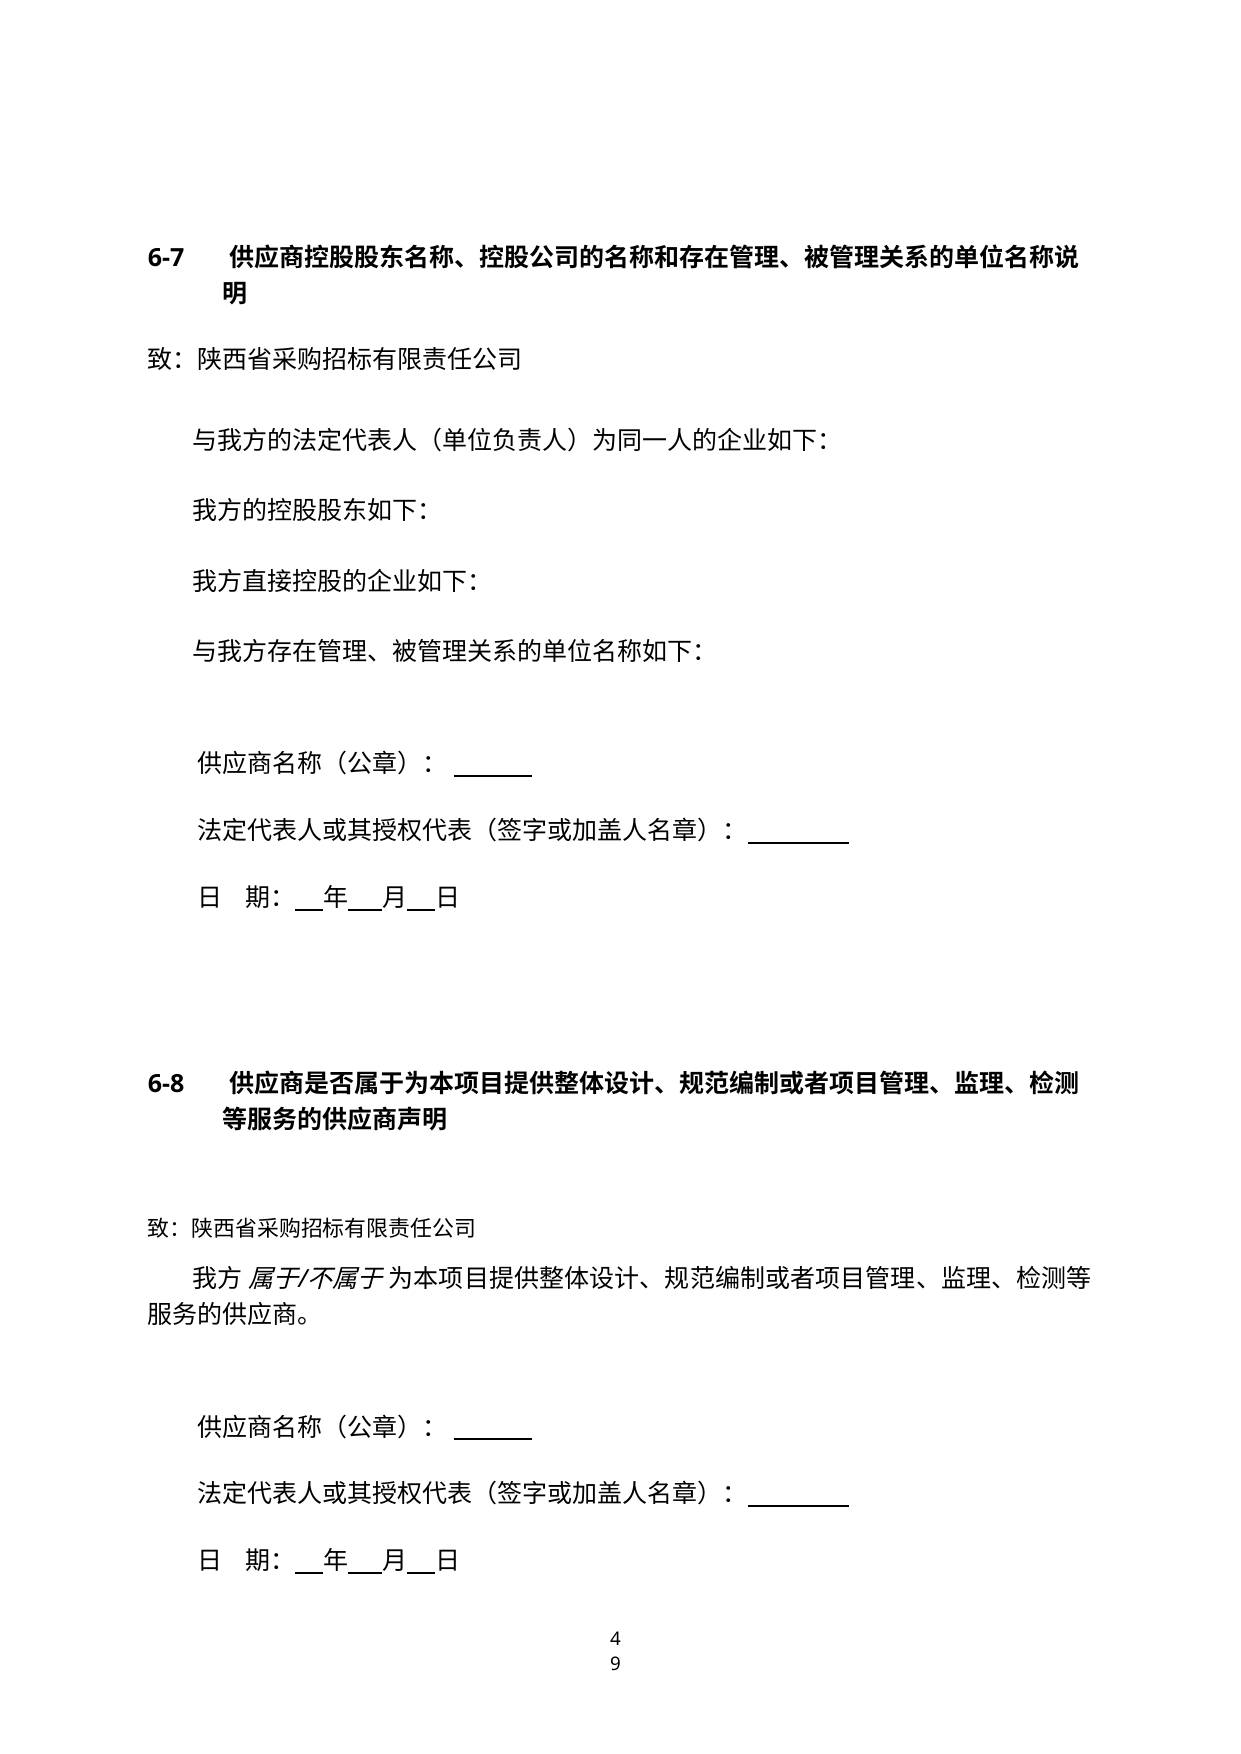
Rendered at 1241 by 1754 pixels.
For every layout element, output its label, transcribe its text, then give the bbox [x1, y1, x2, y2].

text 我方的控股股东如下： [148, 491, 1092, 527]
text 法定代表人或其授权代表（签字或加盖人名章）： [148, 811, 1092, 847]
text 致：陕西省采购招标有限责任公司 [148, 1211, 1092, 1242]
list 供应商是否属于为本项目提供整体设计、规范编制或者项目管理、监理、检测等服务的供应商声明 [148, 1064, 1092, 1136]
text 我方直接控股的企业如下： [148, 561, 1092, 597]
text 供应商名称（公章）： [148, 1407, 1092, 1443]
text 法定代表人或其授权代表（签字或加盖人名章）： [148, 1474, 1092, 1510]
text 我方 属于/不属于 为本项目提供整体设计、规范编制或者项目管理、监理、检测等服务的供应商。 [148, 1258, 1092, 1331]
text 日 期： 年 月 日 [148, 878, 1092, 914]
text 与我方的法定代表人（单位负责人）为同一人的企业如下： [148, 420, 1092, 457]
text 供应商名称（公章）： [148, 744, 1092, 780]
text 致：陕西省采购招标有限责任公司 [148, 339, 1092, 376]
text 与我方存在管理、被管理关系的单位名称如下： [148, 631, 1092, 667]
list 供应商控股股东名称、控股公司的名称和存在管理、被管理关系的单位名称说明 [148, 237, 1092, 309]
text 日 期： 年 月 日 [148, 1541, 1092, 1577]
